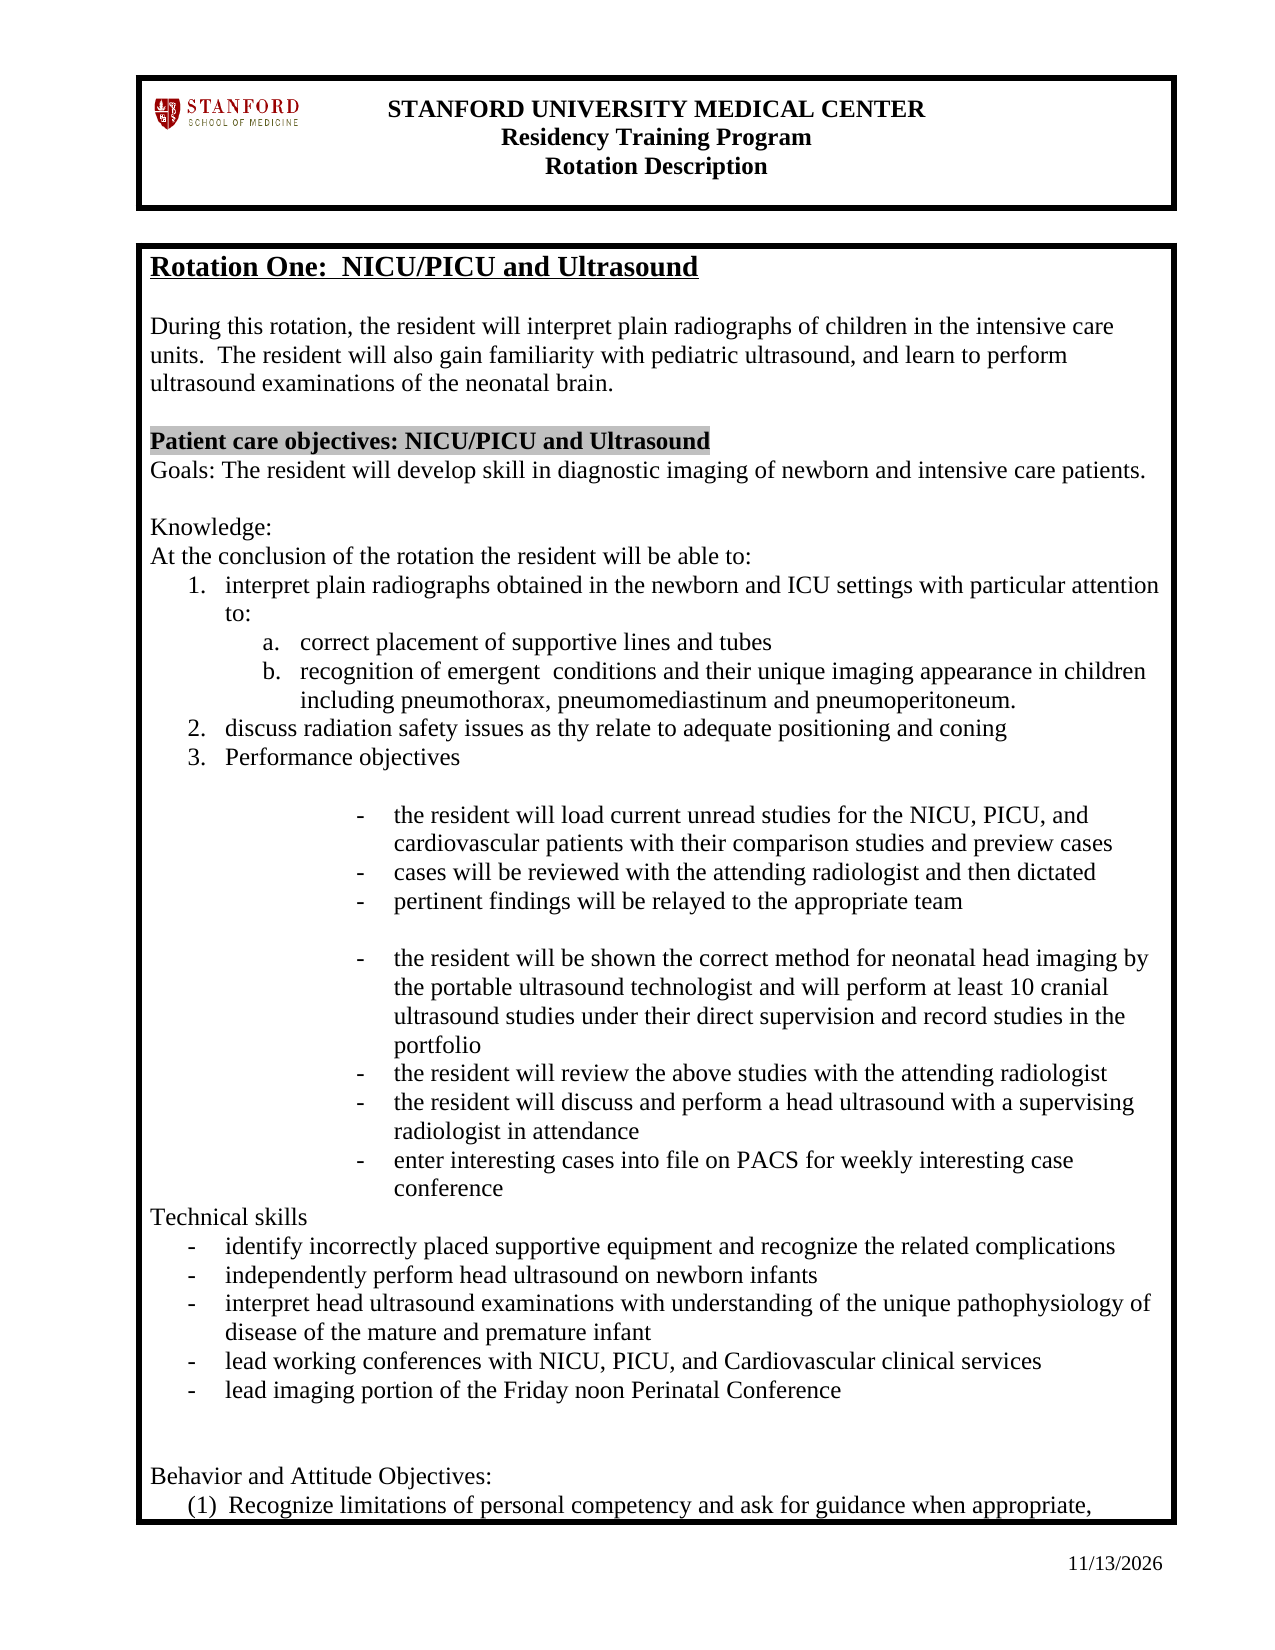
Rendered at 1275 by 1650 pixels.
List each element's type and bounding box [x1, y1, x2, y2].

table_header [142, 249, 1171, 1518]
picture [154, 95, 305, 131]
